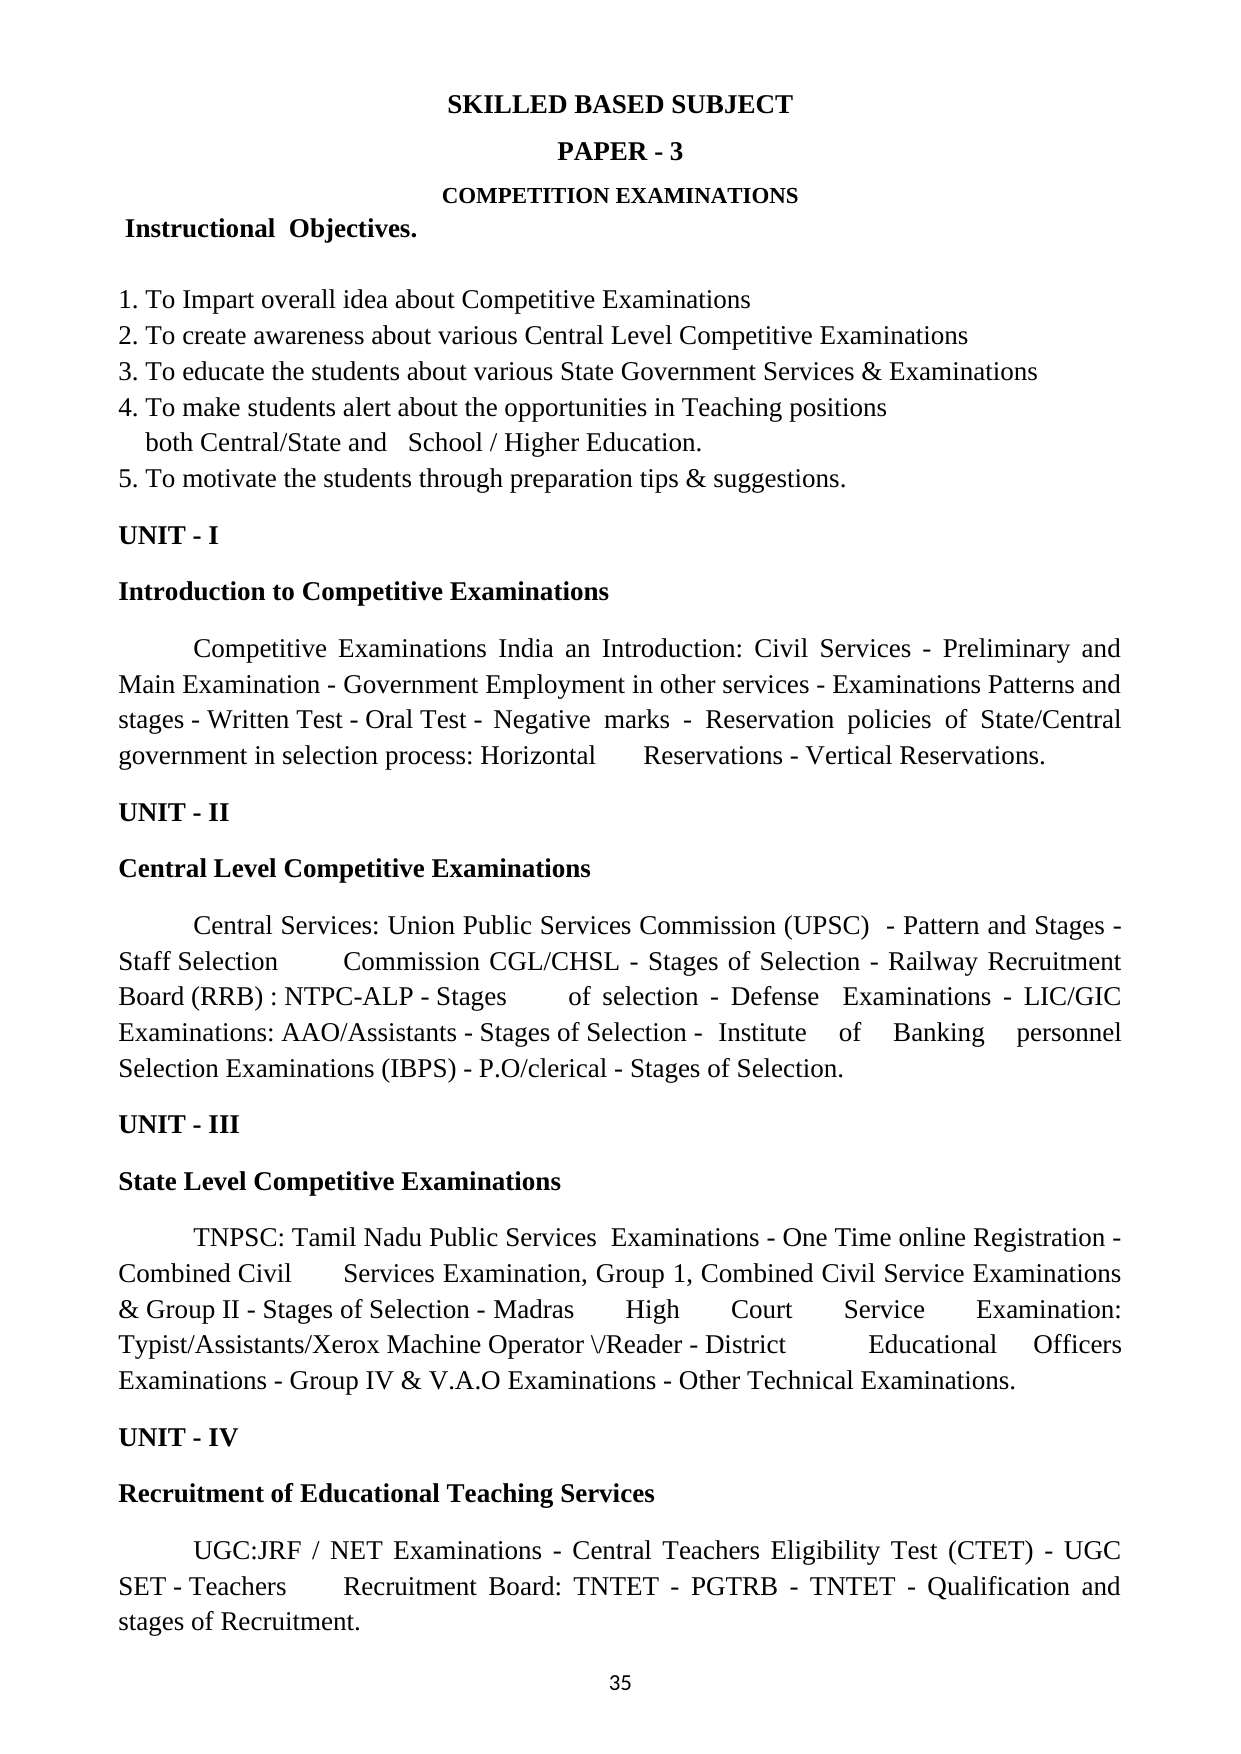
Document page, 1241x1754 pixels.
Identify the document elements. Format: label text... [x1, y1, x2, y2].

text UNIT - III [118, 1108, 1122, 1139]
text UNIT - II [118, 796, 1122, 827]
text Central Services: Union Public Services Commission (UPSC) - Pattern and Stages - Staff Selection Commission CGL/CHSL - Stages of Selection - Railway Recruitment Board (RRB) : NTPC-ALP - Stages of selection - Defense Examinations - LIC/GIC Examinations: AAO/Assistants - Stages of Selection - Institute of Banking personnel Selection Examinations (IBPS) - P.O/clerical - Stages of Selection. [118, 909, 1122, 1083]
text PAPER - 3 [118, 135, 1122, 166]
text Recruitment of Educational Teaching Services [118, 1477, 1122, 1509]
text 1. To Impart overall idea about Competitive Examinations [118, 284, 1122, 315]
text Central Level Competitive Examinations [118, 852, 1122, 883]
text COMPETITION EXAMINATIONS [118, 182, 1122, 208]
text 3. To educate the students about various State Government Services & Examinations [118, 355, 1122, 386]
text UNIT - I [118, 519, 1122, 550]
text Introduction to Competitive Examinations [118, 575, 1122, 607]
text 5. To motivate the students through preparation tips & suggestions. [118, 462, 1122, 493]
text 4. To make students alert about the opportunities in Teaching positions [118, 391, 1122, 422]
text TNPSC: Tamil Nadu Public Services Examinations - One Time online Registration - Combined Civil Services Examination, Group 1, Combined Civil Service Examinations & Group II - Stages of Selection - Madras High Court Service Examination: Typist/Assistants/Xerox Machine Operator \/Reader - District Educational Officers Examinations - Group IV & V.A.O Examinations - Other Technical Examinations. [118, 1221, 1122, 1396]
text 2. To create awareness about various Central Level Competitive Examinations [118, 319, 1122, 351]
text SKILLED BASED SUBJECT [118, 89, 1122, 120]
text UNIT - IV [118, 1421, 1122, 1452]
text UGC:JRF / NET Examinations - Central Teachers Eligibility Test (CTET) - UGC SET - Teachers Recruitment Board: TNTET - PGTRB - TNTET - Qualification and stages of Recruitment. [118, 1534, 1122, 1637]
text Competitive Examinations India an Introduction: Civil Services - Preliminary and Main Examination - Government Employment in other services - Examinations Patterns and stages - Written Test - Oral Test - Negative marks - Reservation policies of State/Central government in selection process: Horizontal Reservations - Vertical Reservations. [118, 632, 1122, 770]
text Instructional Objectives. [118, 212, 1122, 243]
text both Central/State and School / Higher Education. [118, 427, 1122, 458]
text State Level Competitive Examinations [118, 1165, 1122, 1196]
